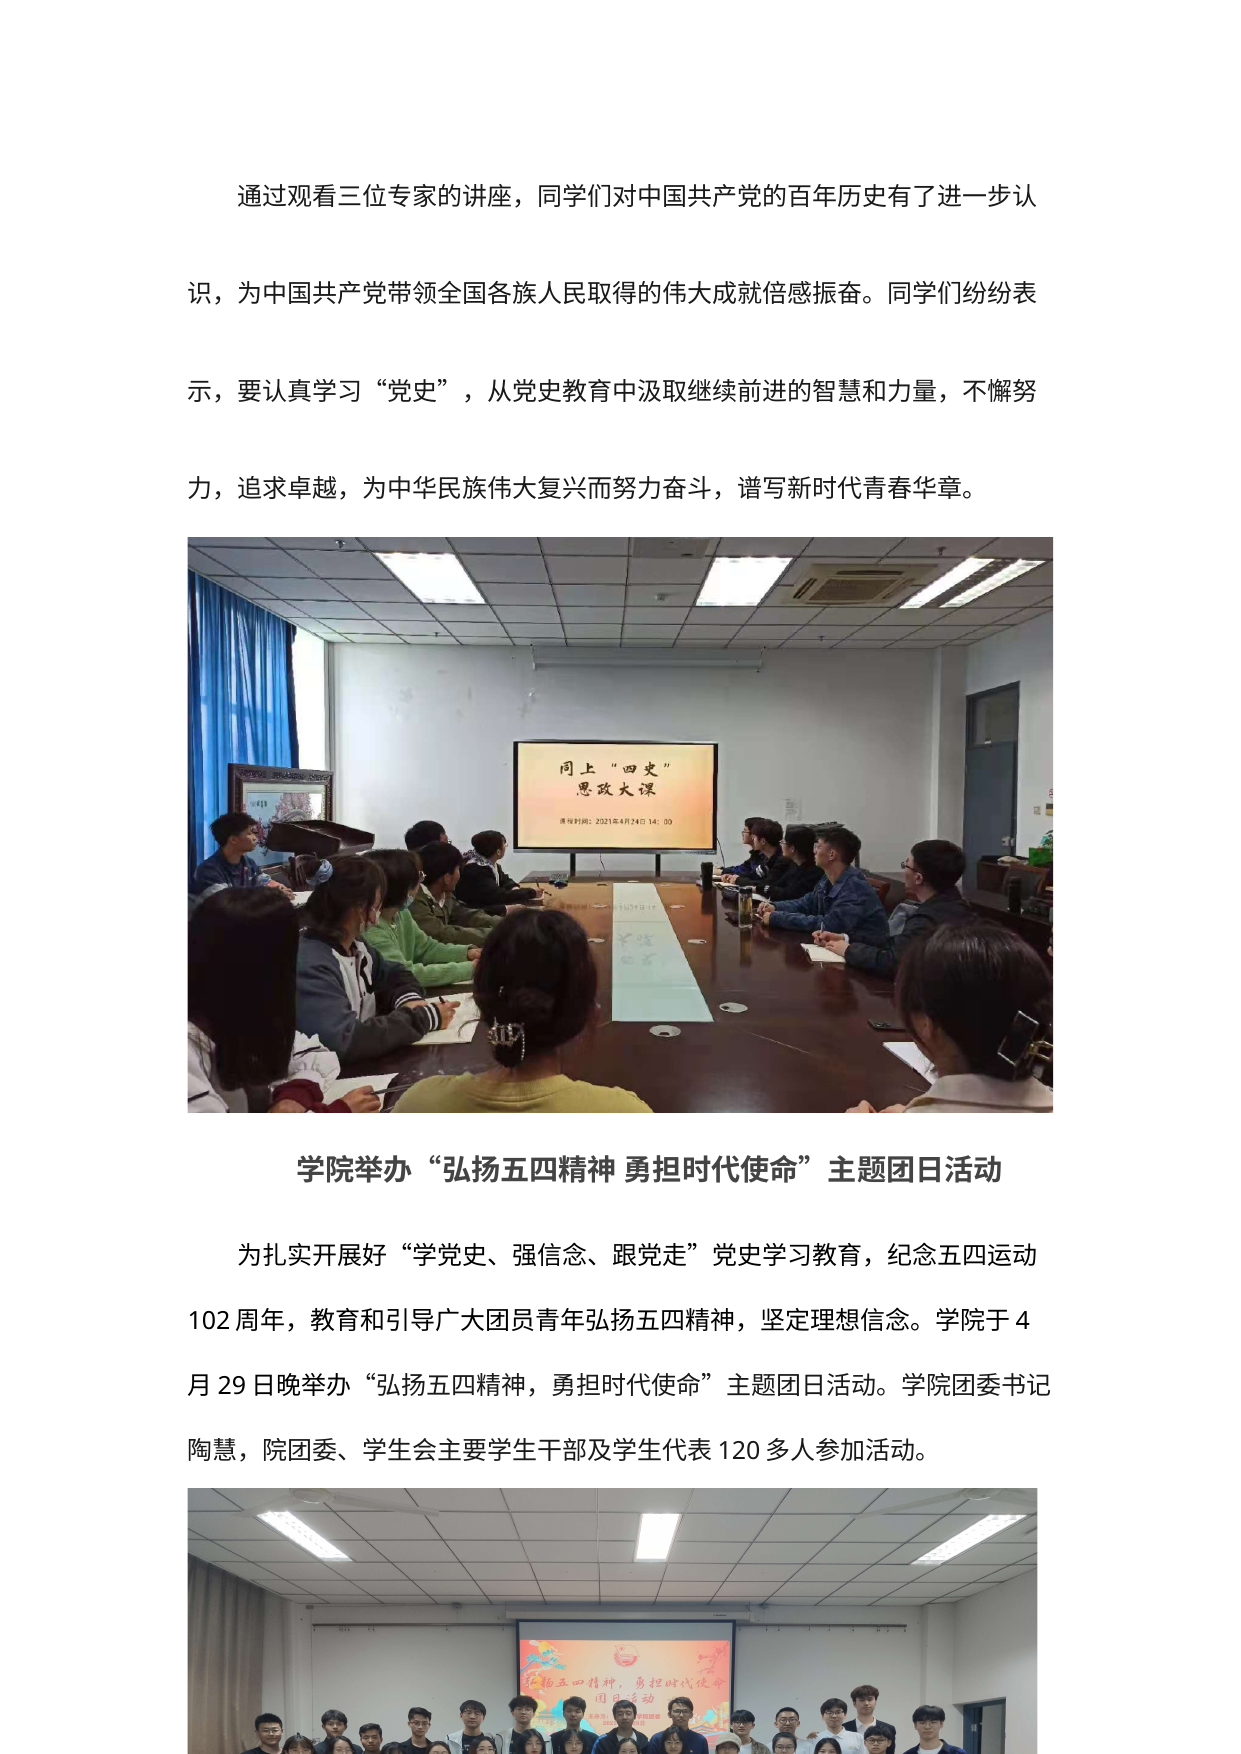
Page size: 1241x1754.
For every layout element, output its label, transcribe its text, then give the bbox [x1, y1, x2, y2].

text 通过观看三位专家的讲座，同学们对中国共产党的百年历史有了进一步认识，为中国共产党带领全国各族人民取得的伟大成就倍感振奋。同学们纷纷表示，要认真学习“党史”，从党史教育中汲取继续前进的智慧和力量，不懈努力，追求卓越，为中华民族伟大复兴而努力奋斗，谱写新时代青春华章。 [187, 162, 1053, 519]
text 为扎实开展好“学党史、强信念、跟党走”党史学习教育，纪念五四运动102周年，教育和引导广大团员青年弘扬五四精神，坚定理想信念。学院于4月29日晚举办“弘扬五四精神，勇担时代使命”主题团日活动。学院团委书记陶慧，院团委、学生会主要学生干部及学生代表120多人参加活动。 [187, 1221, 1053, 1481]
text 学院举办“弘扬五四精神 勇担时代使命”主题团日活动 [187, 1135, 1053, 1200]
picture [187, 537, 1054, 1113]
picture [187, 1488, 1038, 1754]
